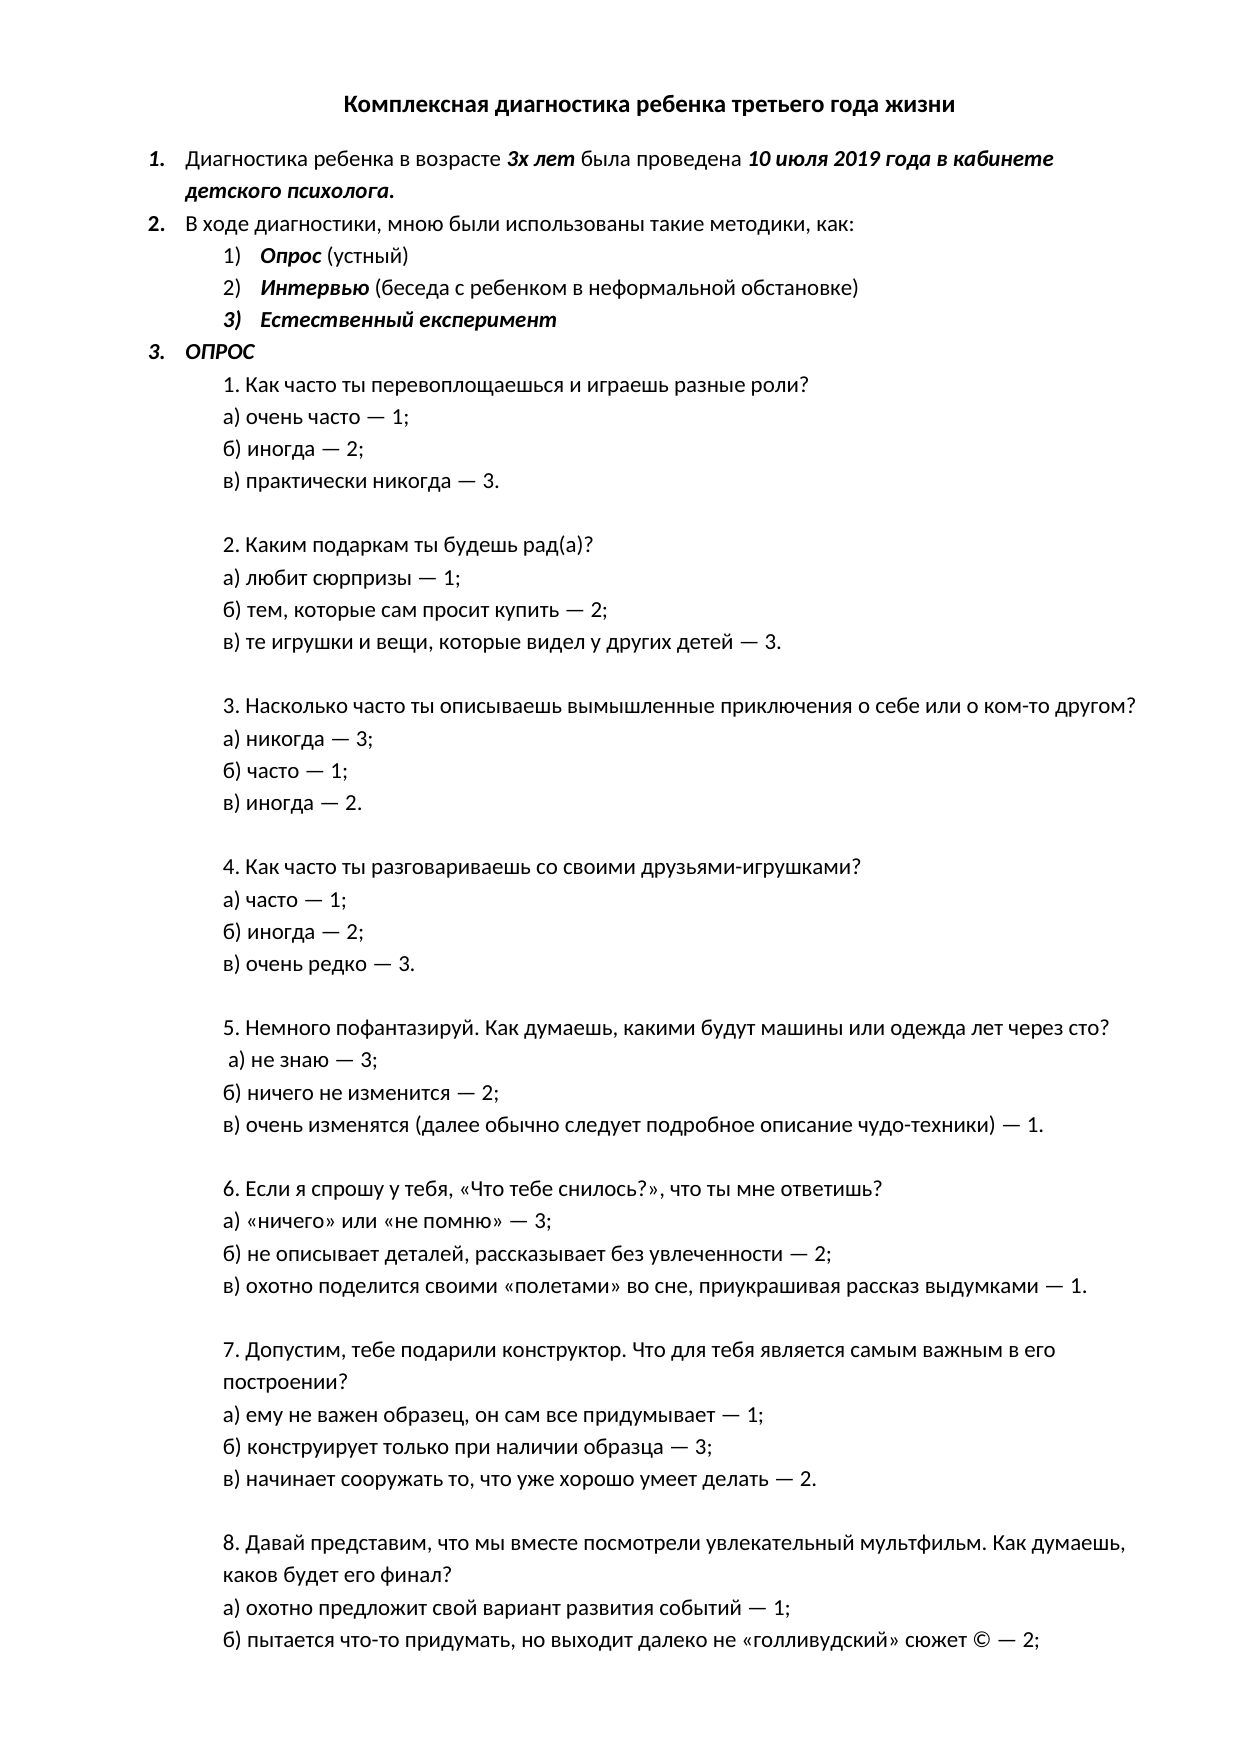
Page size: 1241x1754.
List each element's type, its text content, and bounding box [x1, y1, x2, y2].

list а) ему не важен образец, он сам все придумывает — 1; [223, 1400, 1152, 1428]
list в) практически никогда — 3. [223, 466, 1152, 494]
list Опрос (устный) [223, 241, 1152, 269]
list а) часто — 1; [223, 885, 1152, 913]
list в) начинает сооружать то, что уже хорошо умеет делать — 2. [223, 1464, 1152, 1492]
list 6. Если я спрошу у тебя, «Что тебе снилось?», что ты мне ответишь? [223, 1174, 1152, 1202]
list 5. Немного пофантазируй. Как думаешь, какими будут машины или одежда лет через сто? [223, 1013, 1152, 1041]
list в) очень изменятся (далее обычно следует подробное описание чудо-техники) — 1. [223, 1110, 1152, 1138]
list а) не знаю — 3; [223, 1046, 1152, 1074]
list 4. Как часто ты разговариваешь со своими друзьями-игрушками? [223, 852, 1152, 881]
list в) те игрушки и вещи, которые видел у других детей — 3. [223, 627, 1152, 655]
list в) иногда — 2. [223, 788, 1152, 816]
list б) ничего не изменится — 2; [223, 1078, 1152, 1106]
list б) часто — 1; [223, 756, 1152, 784]
list а) «ничего» или «не помню» — 3; [223, 1207, 1152, 1234]
list б) конструирует только при наличии образца — 3; [223, 1432, 1152, 1460]
list 7. Допустим, тебе подарили конструктор. Что для тебя является самым важным в его построении? [223, 1335, 1152, 1396]
list 3. Насколько часто ты описываешь вымышленные приключения о себе или о ком-то другом? [223, 692, 1152, 719]
list Интервью (беседа с ребенком в неформальной обстановке) [223, 273, 1152, 301]
list Естественный експеримент [223, 305, 1152, 333]
list а) охотно предложит свой вариант развития событий — 1; [223, 1593, 1152, 1621]
list 8. Давай представим, что мы вместе посмотрели увлекательный мультфильм. Как думаешь, каков будет его финал? [223, 1528, 1152, 1589]
list ОПРОС [148, 337, 1152, 366]
list б) иногда — 2; [223, 434, 1152, 462]
list б) пытается что-то придумать, но выходит далеко не «голливудский» сюжет © — 2; [223, 1625, 1152, 1653]
list Диагностика ребенка в возрасте 3х лет была проведена 10 июля 2019 года в кабинете детского психолога. [148, 144, 1152, 204]
list в) очень редко — 3. [223, 949, 1152, 977]
list 1. Как часто ты перевоплощаешься и играешь разные роли? [223, 370, 1152, 398]
list а) никогда — 3; [223, 724, 1152, 752]
text Комплексная диагностика ребенка третьего года жизни [148, 88, 1152, 119]
list а) любит сюрпризы — 1; [223, 563, 1152, 591]
list б) иногда — 2; [223, 917, 1152, 945]
list б) тем, которые сам просит купить — 2; [223, 595, 1152, 623]
list б) не описывает деталей, рассказывает без увлеченности — 2; [223, 1239, 1152, 1267]
list в) охотно поделится своими «полетами» во сне, приукрашивая рассказ выдумками — 1. [223, 1271, 1152, 1299]
list 2. Каким подаркам ты будешь рад(а)? [223, 531, 1152, 559]
list В ходе диагностики, мною были использованы такие методики, как: [148, 209, 1152, 237]
list а) очень часто — 1; [223, 402, 1152, 430]
